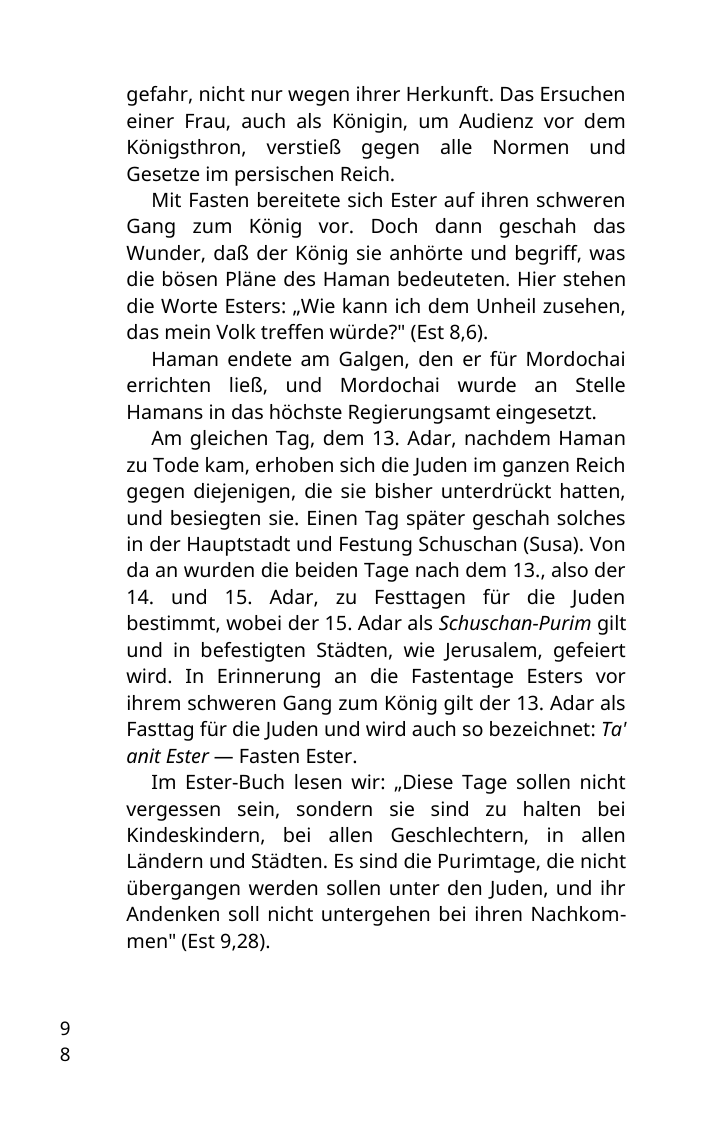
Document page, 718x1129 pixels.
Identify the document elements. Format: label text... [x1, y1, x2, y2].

text Im Ester-Buch lesen wir: „Diese Tage sollen nicht vergessen sein, sondern sie sind zu halten bei Kindeskindern, bei allen Geschlechtern, in allen Ländern und Städten. Es sind die Purimtage, die nicht übergangen werden sollen unter den Juden, und ihr Andenken soll nicht untergehen bei ihren Nachkommen" (Est 9,28). [126, 768, 626, 954]
text Mit Fasten bereitete sich Ester auf ihren schweren Gang zum König vor. Doch dann geschah das Wunder, daß der König sie anhörte und begriff, was die bösen Pläne des Haman bedeuteten. Hier stehen die Worte Esters: „Wie kann ich dem Unheil zusehen, das mein Volk treffen würde?" (Est 8,6). [126, 186, 626, 345]
text Am gleichen Tag, dem 13. Adar, nachdem Haman zu Tode kam, erhoben sich die Juden im ganzen Reich gegen diejenigen, die sie bisher unterdrückt hatten, und besiegten sie. Einen Tag später geschah solches in der Hauptstadt und Festung Schuschan (Susa). Von da an wurden die beiden Tage nach dem 13., also der 14. und 15. Adar, zu Festtagen für die Juden bestimmt, wobei der 15. Adar als Schuschan-Purim gilt und in befestigten Städten, wie Jerusalem, gefeiert wird. In Erinnerung an die Fastentage Esters vor ihrem schweren Gang zum König gilt der 13. Adar als Fasttag für die Juden und wird auch so bezeichnet: Ta' anit Ester — Fasten Ester. [126, 424, 626, 768]
text Haman endete am Galgen, den er für Mordochai errichten ließ, und Mordochai wurde an Stelle Hamans in das höchste Regierungsamt eingesetzt. [126, 345, 626, 424]
text gefahr, nicht nur wegen ihrer Herkunft. Das Ersuchen einer Frau, auch als Königin, um Audienz vor dem Königsthron, verstieß gegen alle Normen und Gesetze im persischen Reich. [126, 81, 626, 186]
